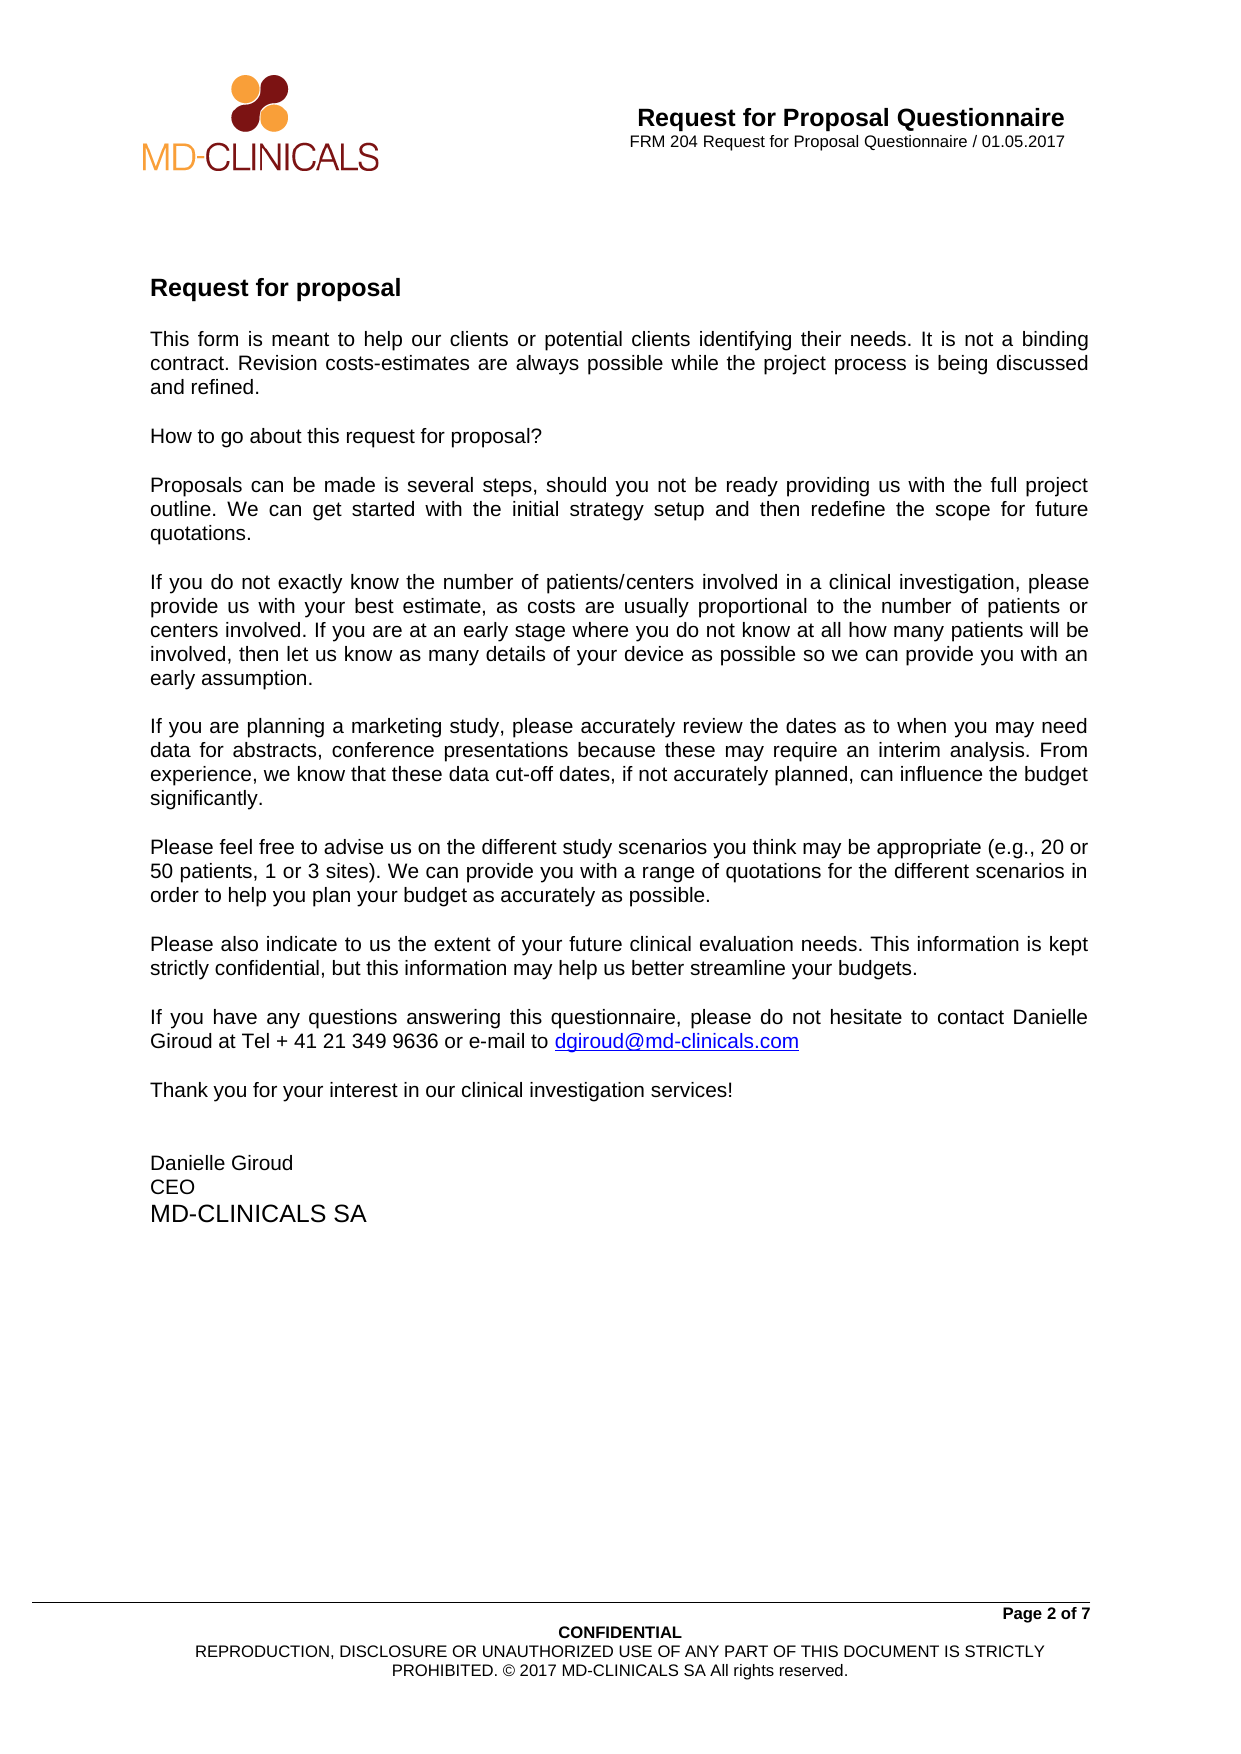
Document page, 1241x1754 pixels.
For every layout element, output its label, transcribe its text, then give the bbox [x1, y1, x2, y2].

text If you are planning a marketing study, please accurately review the dates as to when you may need data for abstracts, conference presentations because these may require an interim analysis. From experience, we know that these data cut-off dates, if not accurately planned, can influence the budget significantly. [150, 714, 1090, 810]
text Thank you for your interest in our clinical investigation services! [150, 1078, 1090, 1102]
picture [142, 73, 379, 187]
text Please also indicate to us the extent of your future clinical evaluation needs. This information is kept strictly confidential, but this information may help us better streamline your budgets. [150, 932, 1090, 980]
text Danielle Giroud [150, 1151, 1090, 1175]
text This form is meant to help our clients or potential clients identifying their needs. It is not a binding contract. Revision costs-estimates are always possible while the project process is being discussed and refined. [150, 327, 1090, 399]
text Proposals can be made is several steps, should you not be ready providing us with the full project outline. We can get started with the initial strategy setup and then redefine the scope for future quotations. [150, 473, 1090, 544]
text CEO [150, 1175, 1090, 1199]
text Please feel free to advise us on the different study scenarios you think may be appropriate (e.g., 20 or 50 patients, 1 or 3 sites). We can provide you with a range of quotations for the different scenarios in order to help you plan your budget as accurately as possible. [150, 835, 1090, 907]
text Request for proposal [150, 273, 1090, 302]
text How to go about this request for proposal? [150, 424, 1090, 448]
text MD-CLINICALS SA [150, 1199, 1090, 1227]
text If you have any questions answering this questionnaire, please do not hesitate to contact Danielle Giroud at Tel + 41 21 349 9636 or e-mail to dgiroud@md-clinicals.com [150, 1005, 1090, 1053]
text If you do not exactly know the number of patients/centers involved in a clinical investigation, please provide us with your best estimate, as costs are usually proportional to the number of patients or centers involved. If you are at an early stage where you do not know at all how many patients will be involved, then let us know as many details of your device as possible so we can provide you with an early assumption. [150, 569, 1090, 689]
